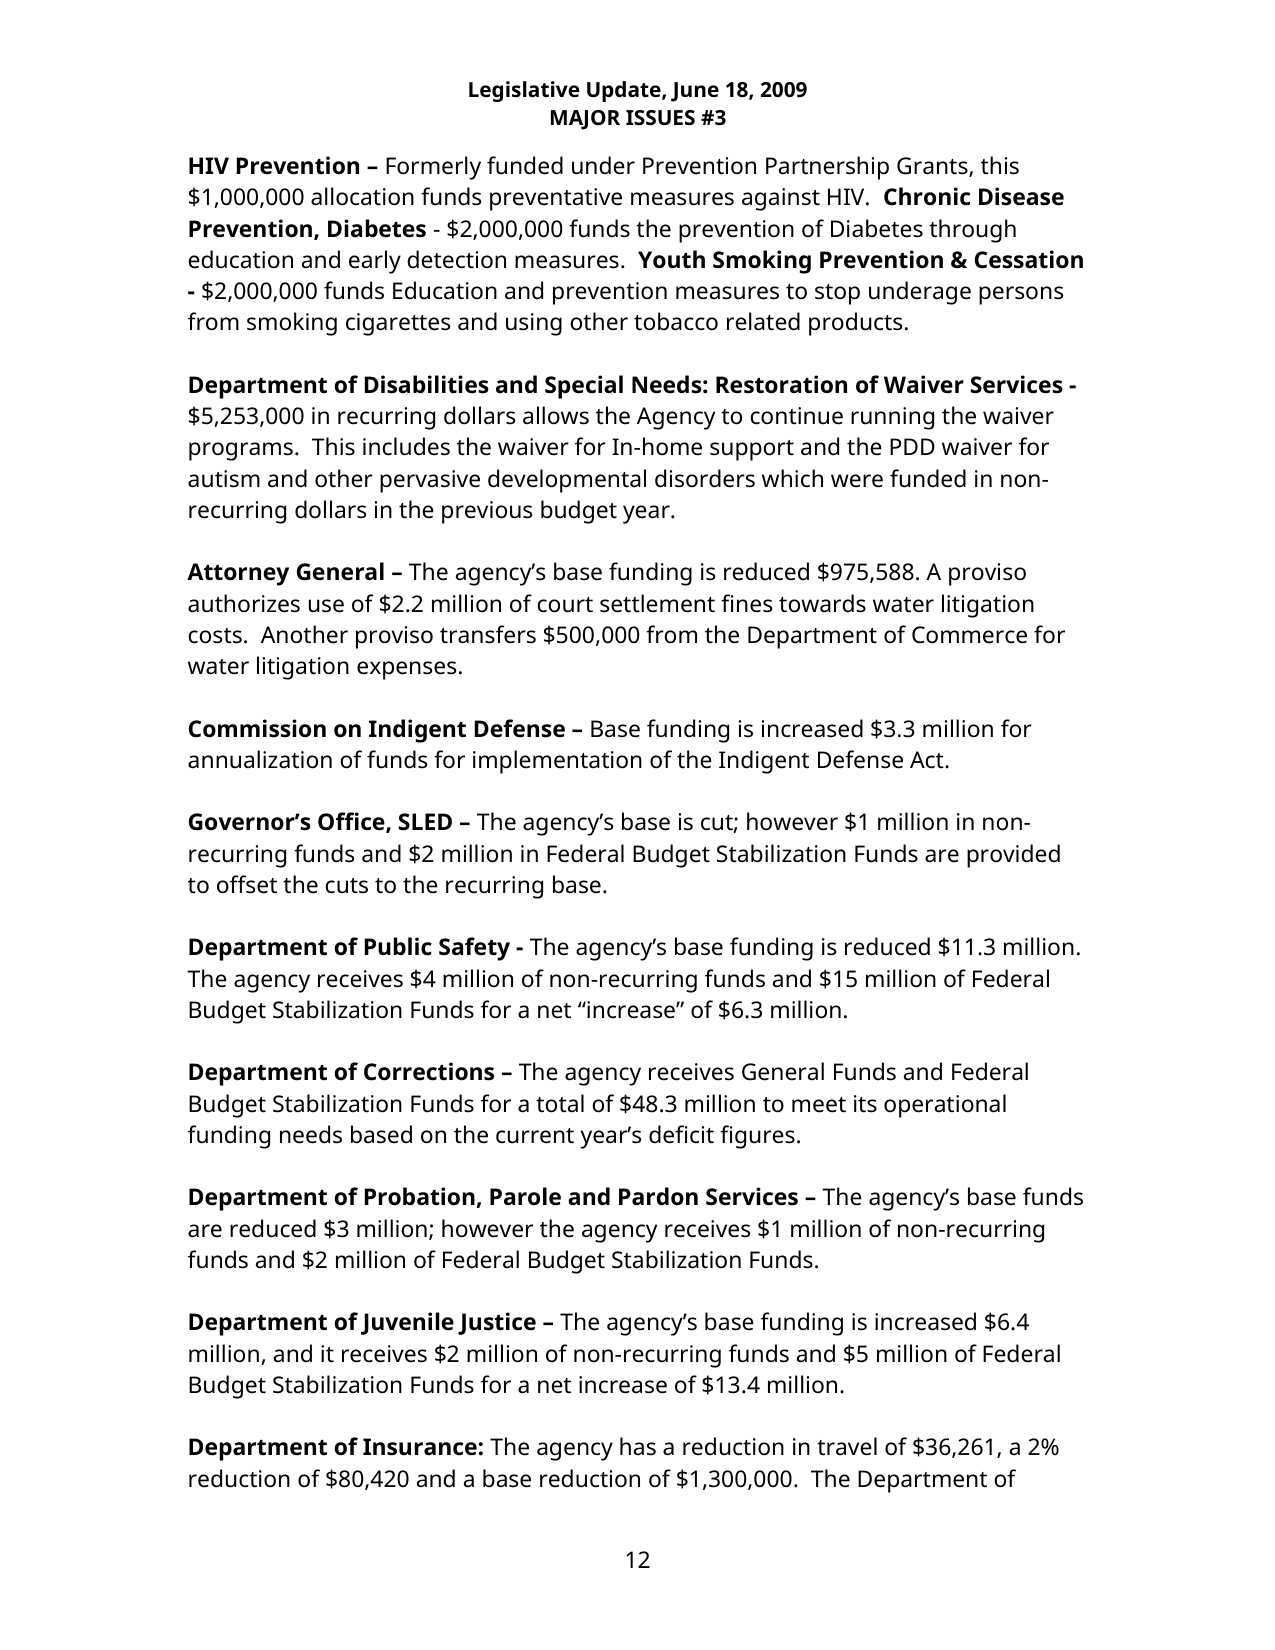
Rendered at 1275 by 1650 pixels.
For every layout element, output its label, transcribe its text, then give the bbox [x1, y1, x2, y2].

text Department of Juvenile Justice – The agency’s base funding is increased $6.4 million, and it receives $2 million of non-recurring funds and $5 million of Federal Budget Stabilization Funds for a net increase of $13.4 million. [187, 1306, 1087, 1400]
text Department of Public Safety - The agency’s base funding is reduced $11.3 million. The agency receives $4 million of non-recurring funds and $15 million of Federal Budget Stabilization Funds for a net “increase” of $6.3 million. [187, 931, 1087, 1025]
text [187, 1431, 1087, 1494]
text Attorney General – The agency’s base funding is reduced $975,588. A proviso authorizes use of $2.2 million of court settlement fines towards water litigation costs. Another proviso transfers $500,000 from the Department of Commerce for water litigation expenses. [187, 556, 1087, 681]
text Department of Probation, Parole and Pardon Services – The agency’s base funds are reduced $3 million; however the agency receives $1 million of non-recurring funds and $2 million of Federal Budget Stabilization Funds. [187, 1181, 1087, 1275]
text Department of Corrections – The agency receives General Funds and Federal Budget Stabilization Funds for a total of $48.3 million to meet its operational funding needs based on the current year’s deficit figures. [187, 1056, 1087, 1150]
text Commission on Indigent Defense – Base funding is increased $3.3 million for annualization of funds for implementation of the Indigent Defense Act. [187, 712, 1087, 775]
text Governor’s Office, SLED – The agency’s base is cut; however $1 million in non-recurring funds and $2 million in Federal Budget Stabilization Funds are provided to offset the cuts to the recurring base. [187, 806, 1087, 900]
text Department of Disabilities and Special Needs: Restoration of Waiver Services - $5,253,000 in recurring dollars allows the Agency to continue running the waiver programs. This includes the waiver for In-home support and the PDD waiver for autism and other pervasive developmental disorders which were funded in non-recurring dollars in the previous budget year. [187, 369, 1087, 525]
text HIV Prevention – Formerly funded under Prevention Partnership Grants, this $1,000,000 allocation funds preventative measures against HIV. Chronic Disease Prevention, Diabetes - $2,000,000 funds the prevention of Diabetes through education and early detection measures. Youth Smoking Prevention & Cessation - $2,000,000 funds Education and prevention measures to stop underage persons from smoking cigarettes and using other tobacco related products. [187, 150, 1087, 337]
